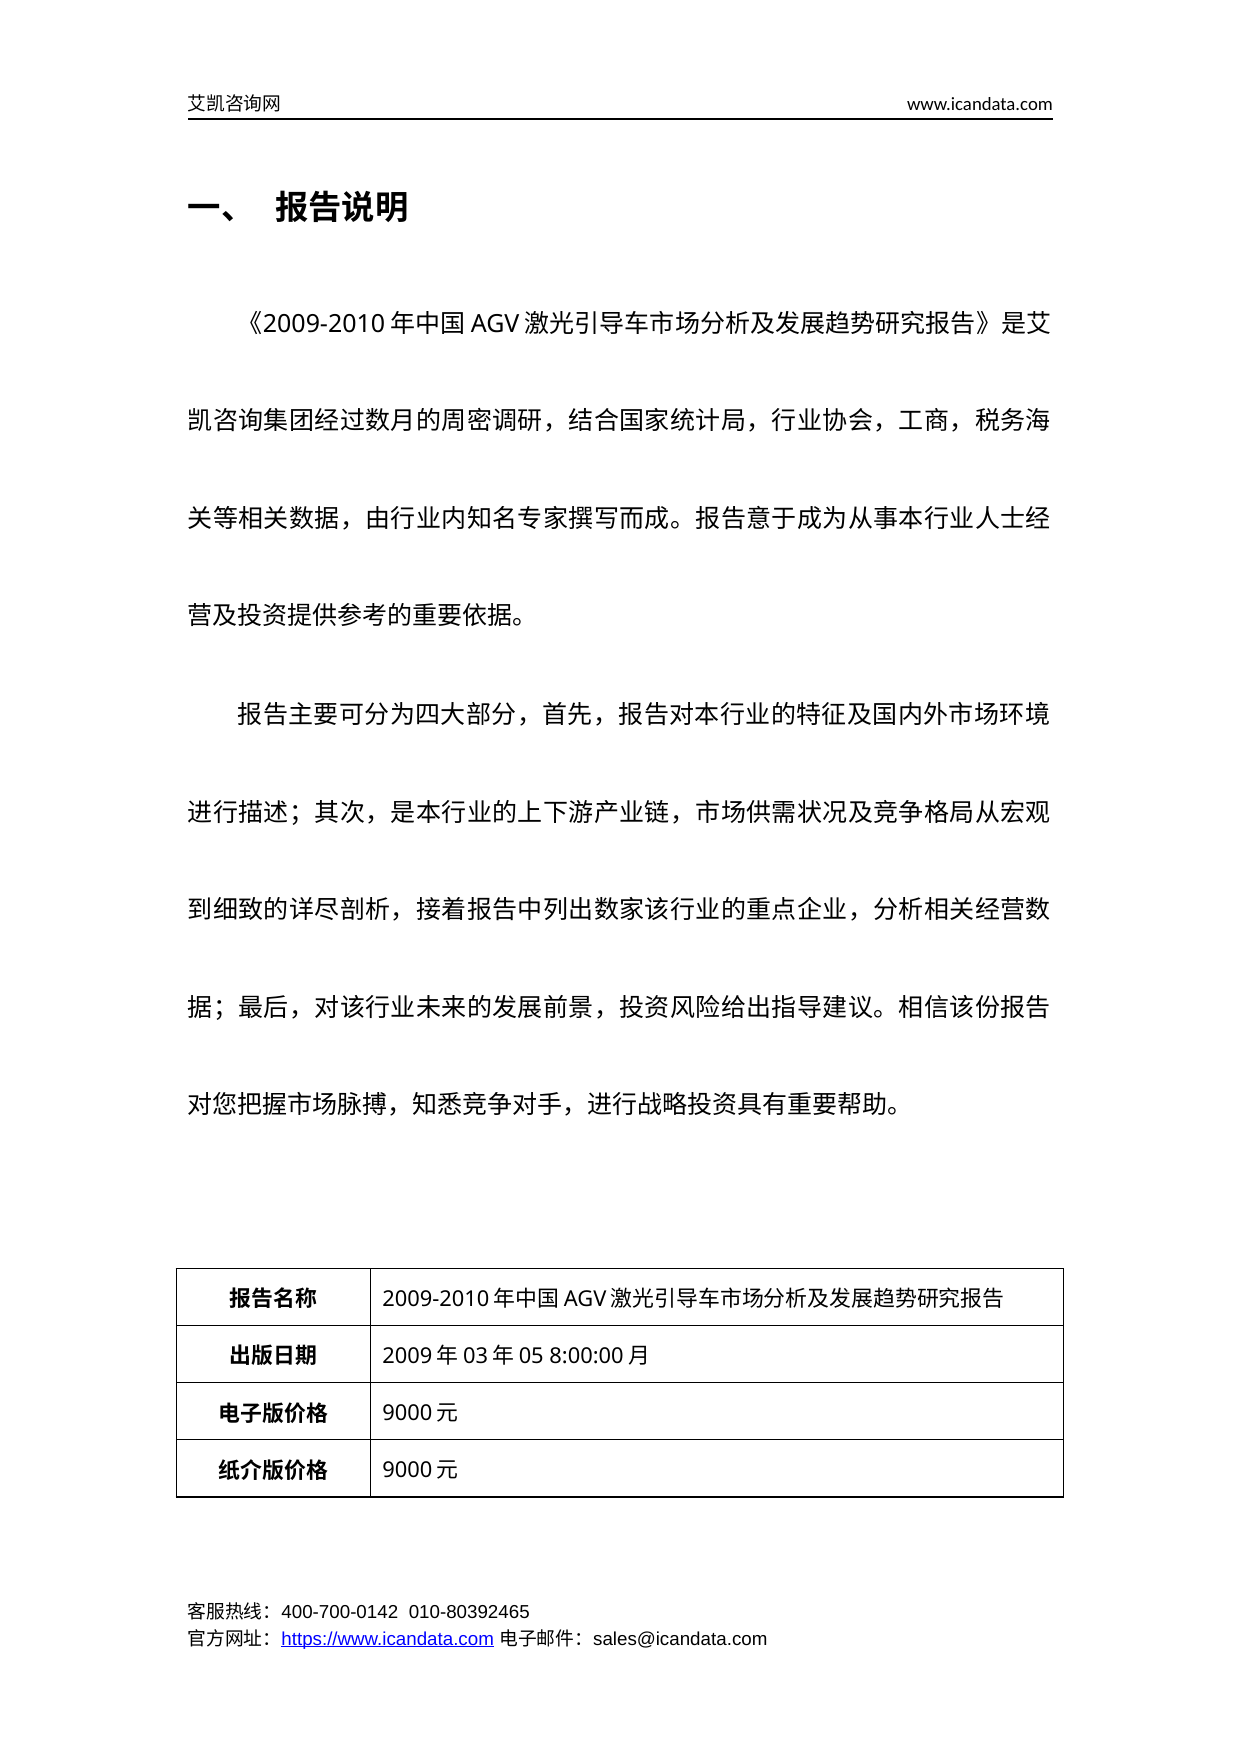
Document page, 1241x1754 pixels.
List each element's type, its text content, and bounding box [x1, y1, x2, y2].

table_cell 纸介版价格 [177, 1440, 370, 1496]
table_header 报告名称 [177, 1269, 370, 1325]
table_cell 电子版价格 [177, 1383, 370, 1439]
table_cell 9000元 [371, 1440, 1063, 1496]
text 《2009-2010年中国AGV激光引导车市场分析及发展趋势研究报告》是艾凯咨询集团经过数月的周密调研，结合国家统计局，行业协会，工商，税务海关等相关数据，由行业内知名专家撰写而成。报告意于成为从事本行业人士经营及投资提供参考的重要依据。 [187, 289, 1053, 646]
table_cell 2009年03年05 8:00:00月 [371, 1326, 1063, 1382]
table_header 2009-2010年中国AGV激光引导车市场分析及发展趋势研究报告 [371, 1269, 1063, 1325]
table_cell 出版日期 [177, 1326, 370, 1382]
text 报告主要可分为四大部分，首先，报告对本行业的特征及国内外市场环境进行描述；其次，是本行业的上下游产业链，市场供需状况及竞争格局从宏观到细致的详尽剖析，接着报告中列出数家该行业的重点企业，分析相关经营数据；最后，对该行业未来的发展前景，投资风险给出指导建议。相信该份报告对您把握市场脉搏，知悉竞争对手，进行战略投资具有重要帮助。 [187, 681, 1053, 1136]
table_cell 9000元 [371, 1383, 1063, 1439]
subtitle 报告说明 [187, 172, 1053, 237]
